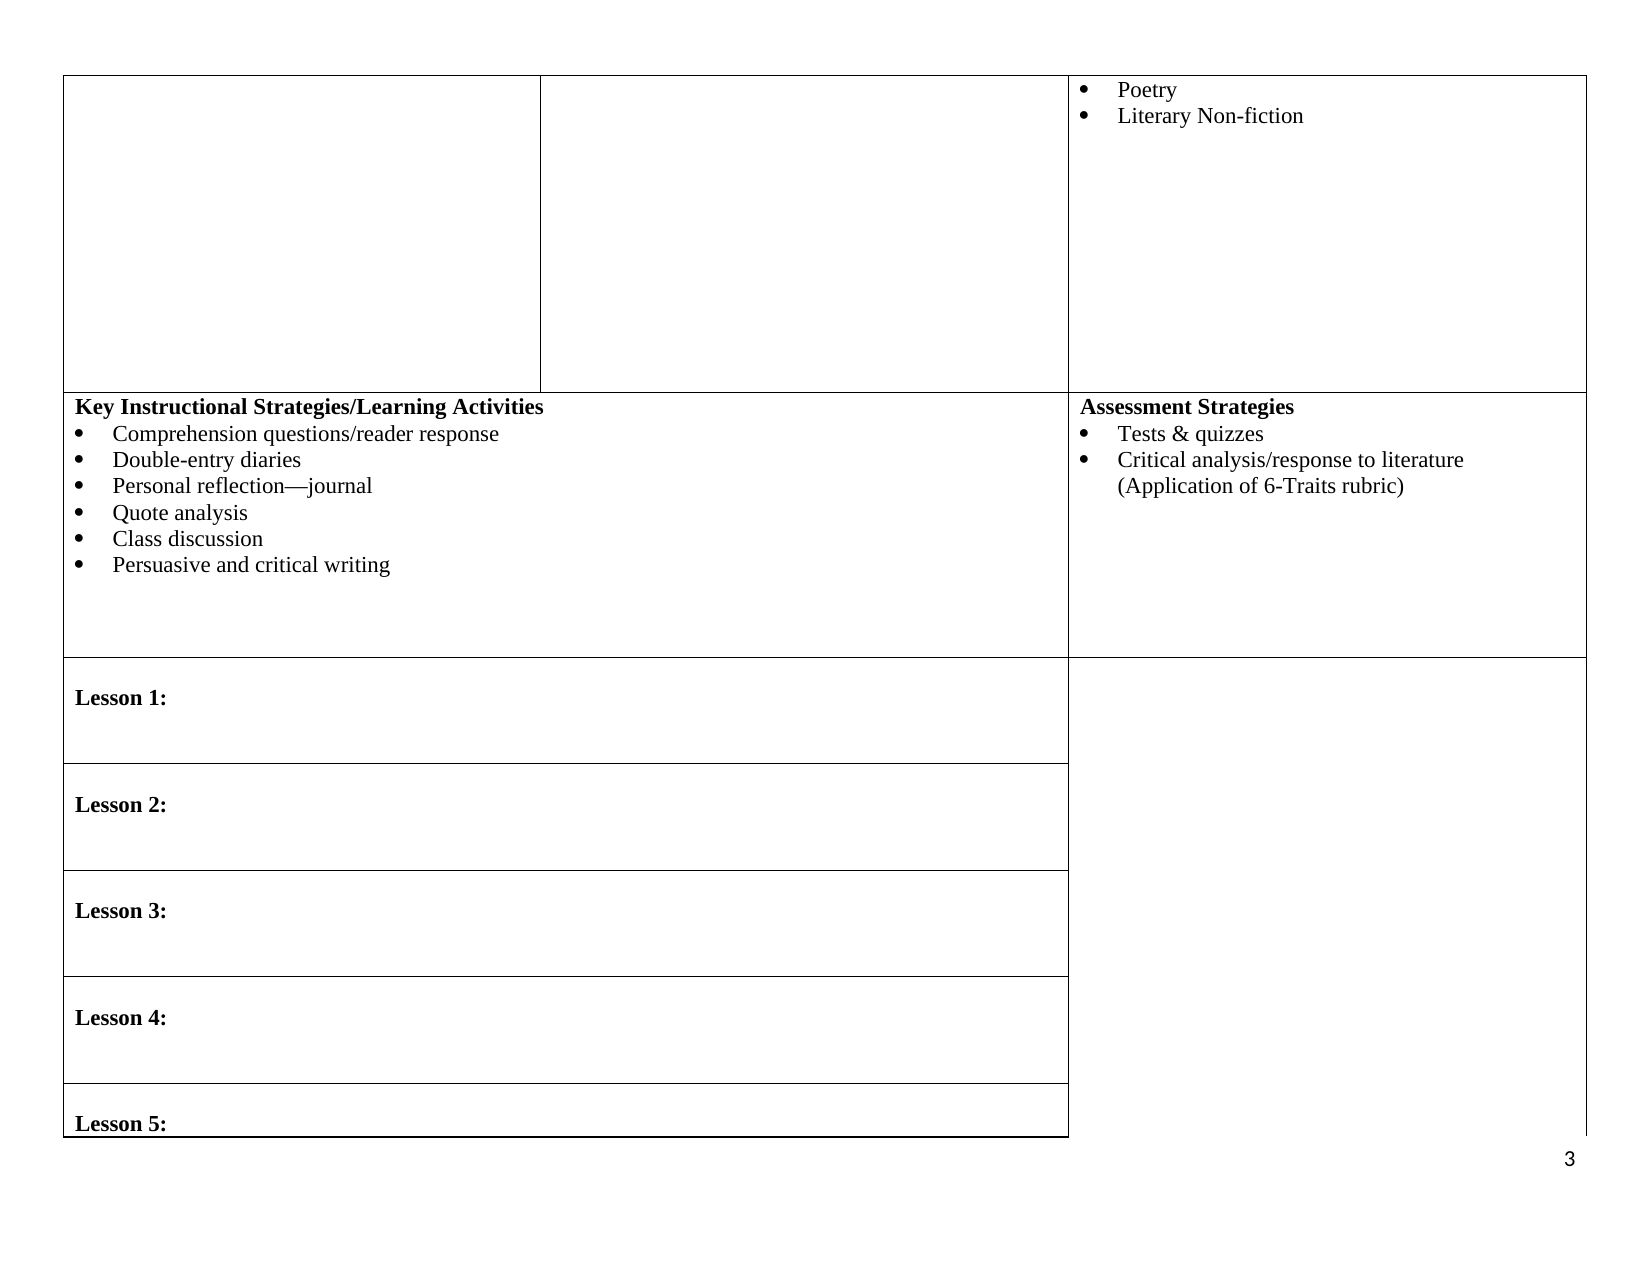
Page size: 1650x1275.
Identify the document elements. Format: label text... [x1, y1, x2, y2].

table_cell Assessment Strategies Tests & quizzes Critical analysis/response to literature (Application of 6-Traits rubric) [1069, 393, 1586, 657]
table_cell [1069, 658, 1586, 1136]
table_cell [541, 76, 1068, 392]
table_cell Lesson 2: [64, 764, 1068, 870]
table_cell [64, 76, 540, 392]
table_cell Lesson 4: [64, 977, 1068, 1083]
table_cell Lesson 5: [64, 1084, 1068, 1136]
table_cell Key Instructional Strategies/Learning Activities Comprehension questions/reader response Double-entry diaries Personal reflection—journal Quote analysis Class discussion Persuasive and critical writing [64, 393, 1068, 657]
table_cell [1069, 76, 1586, 392]
table_cell Lesson 3: [64, 871, 1068, 976]
table_cell Lesson 1: [64, 658, 1068, 763]
